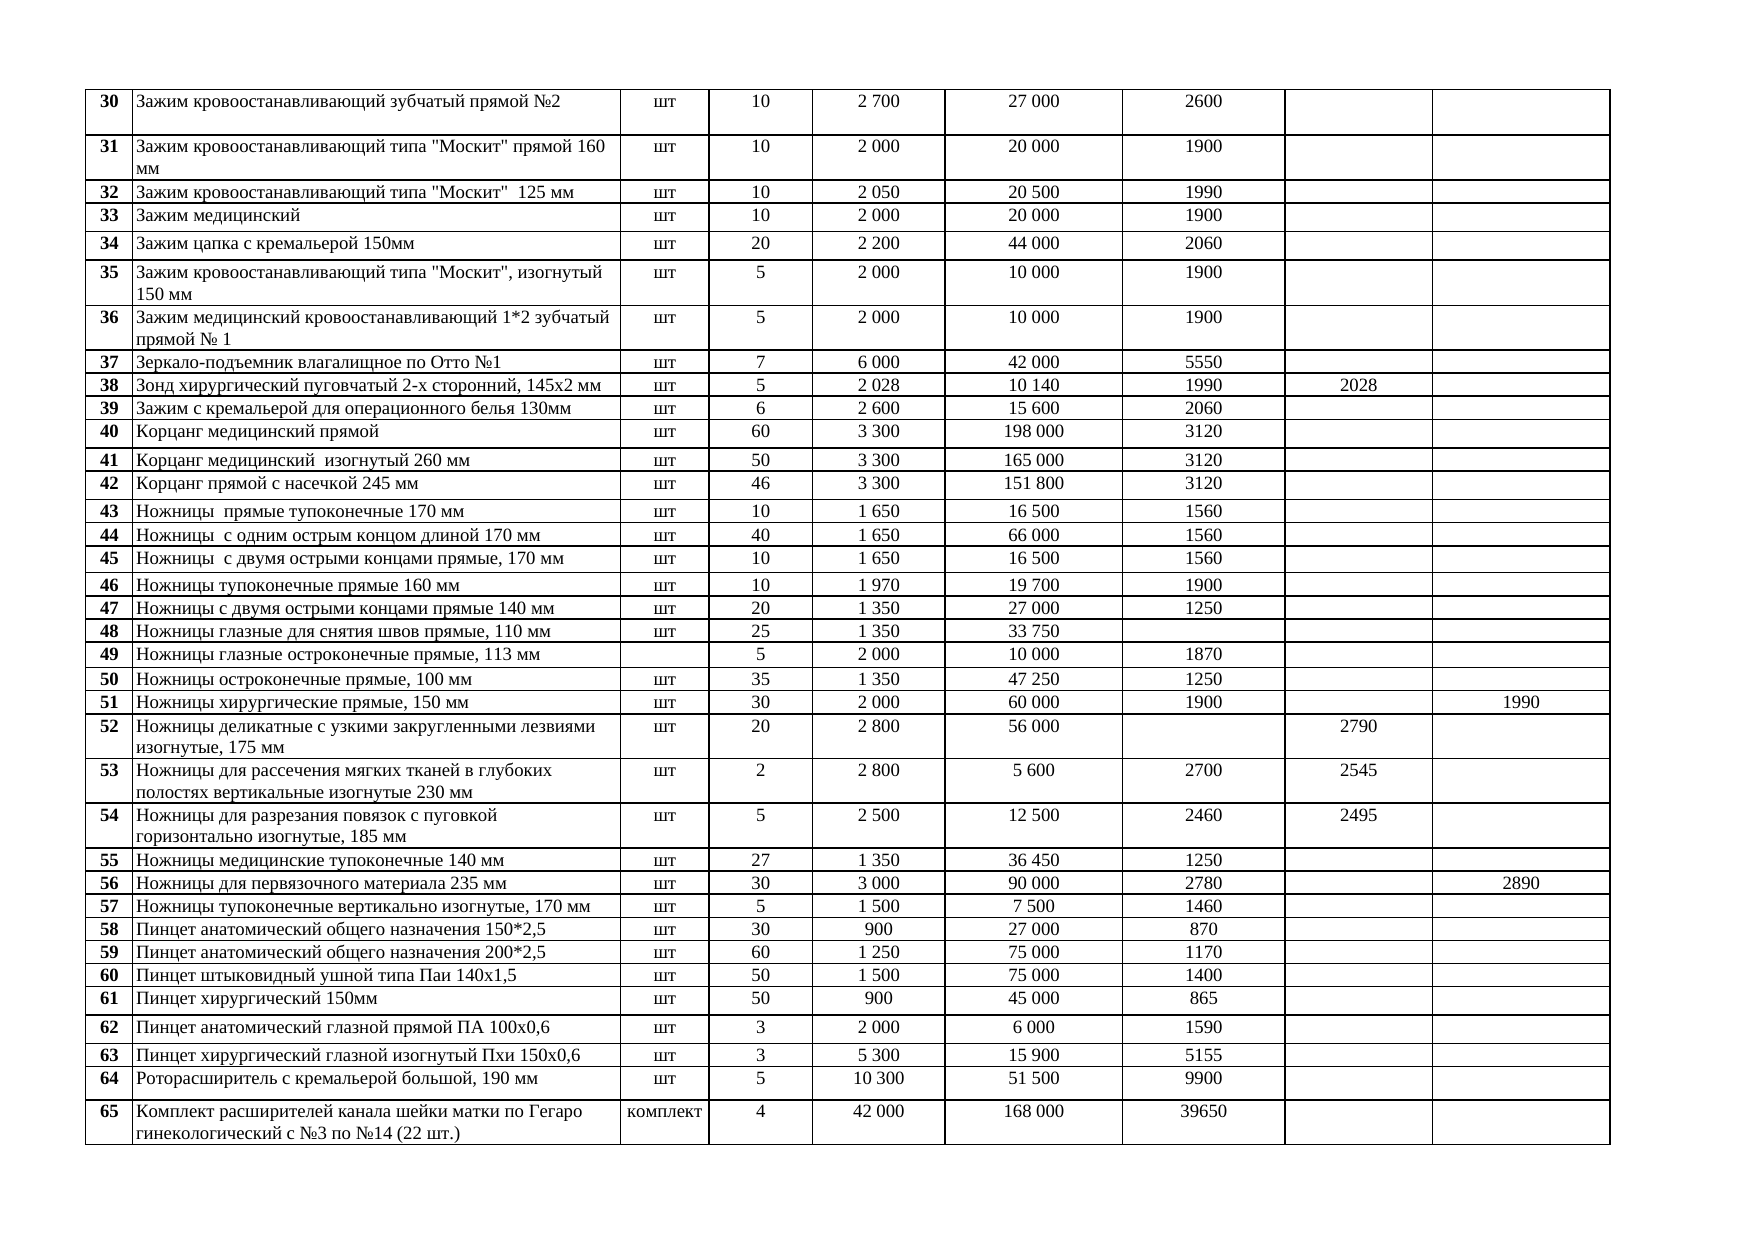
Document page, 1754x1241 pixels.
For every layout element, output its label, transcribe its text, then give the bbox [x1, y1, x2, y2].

table_cell 75 000 [946, 941, 1122, 963]
table_cell 48 [86, 620, 132, 641]
table_cell 53 [86, 759, 132, 802]
table_cell 5 [710, 643, 812, 667]
table_cell Пинцет штыковидный ушной типа Паи 140х1,5 [133, 964, 620, 986]
table_cell 35 [86, 261, 132, 304]
table_cell 3 [710, 1044, 812, 1066]
table_cell 20 000 [946, 204, 1122, 231]
table_cell Ножницы с двумя острыми концами прямые, 170 мм [133, 547, 620, 572]
table_cell 65 [86, 1101, 132, 1143]
table_cell 42 000 [813, 1101, 944, 1143]
table_cell [1433, 759, 1609, 802]
table_cell [1433, 449, 1609, 470]
table_cell 10 000 [946, 306, 1122, 349]
table_cell шт [621, 620, 708, 641]
table_cell 900 [813, 918, 944, 939]
table_cell 6 [710, 397, 812, 418]
table_cell 39 [86, 397, 132, 418]
table_cell шт [621, 472, 708, 499]
table_cell 27 000 [946, 918, 1122, 939]
table_cell 15 600 [946, 397, 1122, 418]
table_cell 33 [86, 204, 132, 231]
table_cell 1460 [1123, 895, 1284, 916]
table_cell шт [621, 597, 708, 618]
table_cell шт [621, 136, 708, 179]
table_cell 2060 [1123, 397, 1284, 418]
table_cell 1560 [1123, 523, 1284, 545]
table_cell Ножницы остроконечные прямые, 100 мм [133, 668, 620, 690]
table_cell [1433, 472, 1609, 499]
table_cell 90 000 [946, 872, 1122, 893]
table_cell 1 500 [813, 895, 944, 916]
table_cell 45 000 [946, 987, 1122, 1014]
table_cell Пинцет хирургический глазной изогнутый Пхи 150х0,6 [133, 1044, 620, 1066]
table_cell 3 300 [813, 449, 944, 470]
table_cell 6 000 [946, 1016, 1122, 1042]
table_cell [1286, 500, 1432, 522]
table_cell [1286, 597, 1432, 618]
table_cell 2 000 [813, 306, 944, 349]
table_cell Ножницы тупоконечные вертикально изогнутые, 170 мм [133, 895, 620, 916]
table_cell [1433, 668, 1609, 690]
table_cell 2600 [1123, 90, 1284, 134]
table_cell 66 000 [946, 523, 1122, 545]
table_cell [1286, 523, 1432, 545]
table_cell 43 [86, 500, 132, 522]
table_cell 165 000 [946, 449, 1122, 470]
table_cell Зажим медицинский кровоостанавливающий 1*2 зубчатый прямой № 1 [133, 306, 620, 349]
table_cell 5 600 [946, 759, 1122, 802]
table_cell Зажим цапка с кремальерой 150мм [133, 232, 620, 259]
table_cell шт [621, 90, 708, 134]
table_cell [1286, 204, 1432, 231]
table_cell [1286, 895, 1432, 916]
table_cell [1286, 668, 1432, 690]
table_cell 1900 [1123, 306, 1284, 349]
table_cell 198 000 [946, 420, 1122, 447]
table_cell шт [621, 895, 708, 916]
table_cell шт [621, 1016, 708, 1042]
table_cell [1286, 1067, 1432, 1099]
table_cell 3 000 [813, 872, 944, 893]
table_cell 10 140 [946, 374, 1122, 395]
table_cell 44 000 [946, 232, 1122, 259]
table_cell шт [621, 804, 708, 847]
table_cell 2460 [1123, 804, 1284, 847]
table_cell [1286, 449, 1432, 470]
table_cell 2028 [1286, 374, 1432, 395]
table_cell [1286, 918, 1432, 939]
table_cell Пинцет анатомический общего назначения 150*2,5 [133, 918, 620, 939]
table_cell [1286, 1016, 1432, 1042]
table_cell 7 [710, 351, 812, 372]
table_cell 1400 [1123, 964, 1284, 986]
table_cell 10 [710, 500, 812, 522]
table_cell [1286, 397, 1432, 418]
table_cell шт [621, 181, 708, 202]
table_cell [1433, 643, 1609, 667]
table_cell 60 000 [946, 691, 1122, 713]
table_cell 1 650 [813, 523, 944, 545]
table_cell 1900 [1123, 573, 1284, 595]
table_cell 30 [710, 872, 812, 893]
table_cell шт [621, 547, 708, 572]
table_cell 1 500 [813, 964, 944, 986]
table_cell 36 450 [946, 849, 1122, 870]
table_cell 41 [86, 449, 132, 470]
table_cell 36 [86, 306, 132, 349]
table_cell Ножницы глазные остроконечные прямые, 113 мм [133, 643, 620, 667]
table_cell шт [621, 759, 708, 802]
table_cell 19 700 [946, 573, 1122, 595]
table_cell 27 [710, 849, 812, 870]
table_cell 56 000 [946, 715, 1122, 758]
table_cell шт [621, 420, 708, 447]
table_cell 47 250 [946, 668, 1122, 690]
table_cell Ножницы для рассечения мягких тканей в глубоких полостях вертикальные изогнутые 230 мм [133, 759, 620, 802]
table_cell 56 [86, 872, 132, 893]
table_cell 60 [710, 941, 812, 963]
table_cell [1433, 804, 1609, 847]
table_cell шт [621, 573, 708, 595]
table_cell Ножницы прямые тупоконечные 170 мм [133, 500, 620, 522]
table_cell [1286, 420, 1432, 447]
table_cell [621, 643, 708, 667]
table_cell [1286, 872, 1432, 893]
table_cell [1286, 964, 1432, 986]
table_cell 50 [710, 964, 812, 986]
table_cell 2780 [1123, 872, 1284, 893]
table_cell 2 000 [813, 261, 944, 304]
table_cell 38 [86, 374, 132, 395]
table_cell 39650 [1123, 1101, 1284, 1143]
table_cell 5 [710, 895, 812, 916]
table_cell 58 [86, 918, 132, 939]
table_cell Зажим медицинский [133, 204, 620, 231]
table_cell 3 [710, 1016, 812, 1042]
table_cell [1286, 547, 1432, 572]
table_cell [1286, 987, 1432, 1014]
table_cell 1 250 [813, 941, 944, 963]
table_cell [1433, 397, 1609, 418]
table_cell 3 300 [813, 420, 944, 447]
table_cell 2060 [1123, 232, 1284, 259]
table_cell 2 200 [813, 232, 944, 259]
table_cell [1433, 374, 1609, 395]
table_cell 40 [86, 420, 132, 447]
table_cell 2 700 [813, 90, 944, 134]
table_cell [1433, 547, 1609, 572]
table_cell [1433, 351, 1609, 372]
table_cell 3120 [1123, 420, 1284, 447]
table_cell Ножницы глазные для снятия швов прямые, 110 мм [133, 620, 620, 641]
table_cell Зажим кровоостанавливающий типа "Москит", изогнутый 150 мм [133, 261, 620, 304]
table_cell 151 800 [946, 472, 1122, 499]
table_cell 5 [710, 261, 812, 304]
table_cell [1433, 90, 1609, 134]
table_cell 1900 [1123, 204, 1284, 231]
table_cell 46 [710, 472, 812, 499]
table_cell 1250 [1123, 597, 1284, 618]
table_cell 1900 [1123, 691, 1284, 713]
table_cell комплект [621, 1101, 708, 1143]
table_cell [1433, 500, 1609, 522]
table_cell 2 000 [813, 691, 944, 713]
table_cell 2 800 [813, 759, 944, 802]
table_cell [1433, 523, 1609, 545]
table_cell 1990 [1123, 181, 1284, 202]
table_cell 10 [710, 90, 812, 134]
table_cell 5 [710, 374, 812, 395]
table_cell 32 [86, 181, 132, 202]
table_cell Ножницы для первязочного материала 235 мм [133, 872, 620, 893]
table_cell шт [621, 1044, 708, 1066]
table_cell 20 000 [946, 136, 1122, 179]
table_cell 10 300 [813, 1067, 944, 1099]
table_cell Зажим кровоостанавливающий типа "Москит" 125 мм [133, 181, 620, 202]
table_cell [1286, 472, 1432, 499]
table_cell 1 650 [813, 547, 944, 572]
table_cell [1433, 261, 1609, 304]
table_cell 1 350 [813, 849, 944, 870]
table_cell 10 000 [946, 261, 1122, 304]
table_cell 1560 [1123, 547, 1284, 572]
table_cell Зажим с кремальерой для операционного белья 130мм [133, 397, 620, 418]
table_cell шт [621, 500, 708, 522]
table_cell 2495 [1286, 804, 1432, 847]
table_cell Зажим кровоостанавливающий типа "Москит" прямой 160 мм [133, 136, 620, 179]
table_cell Пинцет хирургический 150мм [133, 987, 620, 1014]
table_cell [1433, 941, 1609, 963]
table_cell [1433, 1044, 1609, 1066]
table_cell 2 800 [813, 715, 944, 758]
table_cell 30 [710, 691, 812, 713]
table_cell [1433, 964, 1609, 986]
table_cell 20 [710, 715, 812, 758]
table_cell [1433, 1101, 1609, 1143]
table_cell [1286, 90, 1432, 134]
table_cell 5550 [1123, 351, 1284, 372]
table_cell Корцанг медицинский прямой [133, 420, 620, 447]
table_cell 2545 [1286, 759, 1432, 802]
table_cell 10 [710, 547, 812, 572]
table_cell 5 300 [813, 1044, 944, 1066]
table_cell 900 [813, 987, 944, 1014]
table_cell 64 [86, 1067, 132, 1099]
table_cell 49 [86, 643, 132, 667]
table_cell 1 650 [813, 500, 944, 522]
table_cell [1286, 181, 1432, 202]
table_cell 33 750 [946, 620, 1122, 641]
table_cell 51 500 [946, 1067, 1122, 1099]
table_cell [1286, 849, 1432, 870]
table_cell 2 050 [813, 181, 944, 202]
table_cell 10 [710, 136, 812, 179]
table_cell [1433, 232, 1609, 259]
table_cell 1900 [1123, 136, 1284, 179]
table_cell [1286, 232, 1432, 259]
table_cell [1286, 643, 1432, 667]
table_cell 2 000 [813, 643, 944, 667]
table_cell 1590 [1123, 1016, 1284, 1042]
table_cell Ножницы с одним острым концом длиной 170 мм [133, 523, 620, 545]
table_cell 2 [710, 759, 812, 802]
table_cell [1433, 620, 1609, 641]
table_cell 42 000 [946, 351, 1122, 372]
table_cell шт [621, 715, 708, 758]
table_cell 25 [710, 620, 812, 641]
table_cell [1286, 261, 1432, 304]
table_cell 1990 [1123, 374, 1284, 395]
table_cell 3120 [1123, 472, 1284, 499]
table_cell 75 000 [946, 964, 1122, 986]
table_cell 1170 [1123, 941, 1284, 963]
table_cell 50 [710, 449, 812, 470]
table_cell 10 [710, 573, 812, 595]
table_cell [1433, 1016, 1609, 1042]
table_cell 46 [86, 573, 132, 595]
table_cell 5 [710, 306, 812, 349]
table_cell Ножницы деликатные с узкими закругленными лезвиями изогнутые, 175 мм [133, 715, 620, 758]
table_cell 42 [86, 472, 132, 499]
table_cell [1286, 306, 1432, 349]
table_cell 10 000 [946, 643, 1122, 667]
table_cell 1 350 [813, 597, 944, 618]
table_cell шт [621, 668, 708, 690]
table_cell 15 900 [946, 1044, 1122, 1066]
table_cell шт [621, 964, 708, 986]
table_cell 168 000 [946, 1101, 1122, 1143]
table_cell [1123, 715, 1284, 758]
table_cell 50 [710, 987, 812, 1014]
table_cell [1433, 420, 1609, 447]
table_cell 1870 [1123, 643, 1284, 667]
table_cell 16 500 [946, 500, 1122, 522]
table_cell шт [621, 204, 708, 231]
table_cell 27 000 [946, 597, 1122, 618]
table_cell 62 [86, 1016, 132, 1042]
table_cell 61 [86, 987, 132, 1014]
table_cell [1433, 306, 1609, 349]
table_cell 30 [710, 918, 812, 939]
table_cell 1 350 [813, 668, 944, 690]
table_cell 9900 [1123, 1067, 1284, 1099]
table_cell 12 500 [946, 804, 1122, 847]
table_cell 20 [710, 597, 812, 618]
table_cell 47 [86, 597, 132, 618]
table_cell Ножницы с двумя острыми концами прямые 140 мм [133, 597, 620, 618]
table_cell 3120 [1123, 449, 1284, 470]
table_cell Комплект расширителей канала шейки матки по Гегаро гинекологический с №3 по №14 (22 шт.) [133, 1101, 620, 1143]
table_cell [1433, 918, 1609, 939]
table_cell шт [621, 1067, 708, 1099]
table_cell шт [621, 918, 708, 939]
table_cell [1433, 1067, 1609, 1099]
table_cell 20 500 [946, 181, 1122, 202]
table_cell 35 [710, 668, 812, 690]
table_cell [1286, 941, 1432, 963]
table_cell 44 [86, 523, 132, 545]
table_cell 6 000 [813, 351, 944, 372]
table_cell 59 [86, 941, 132, 963]
table_cell шт [621, 849, 708, 870]
table_cell [1286, 1101, 1432, 1143]
table_cell [1433, 987, 1609, 1014]
table_cell шт [621, 872, 708, 893]
table_cell шт [621, 306, 708, 349]
table_cell 51 [86, 691, 132, 713]
table_cell 54 [86, 804, 132, 847]
table_cell 2 600 [813, 397, 944, 418]
table_cell [1123, 620, 1284, 641]
table_cell 2890 [1433, 872, 1609, 893]
table_cell 2 500 [813, 804, 944, 847]
table_cell [1286, 620, 1432, 641]
table_cell 30 [86, 90, 132, 134]
table_cell 16 500 [946, 547, 1122, 572]
table_cell 870 [1123, 918, 1284, 939]
table_cell 7 500 [946, 895, 1122, 916]
table_cell [1433, 597, 1609, 618]
table_cell 4 [710, 1101, 812, 1143]
table_cell шт [621, 374, 708, 395]
table_cell 27 000 [946, 90, 1122, 134]
table_cell 63 [86, 1044, 132, 1066]
table_cell шт [621, 987, 708, 1014]
table_cell [1433, 181, 1609, 202]
table_cell 1990 [1433, 691, 1609, 713]
table_cell шт [621, 523, 708, 545]
table_cell [1286, 691, 1432, 713]
table_cell Зонд хирургический пуговчатый 2-х сторонний, 145х2 мм [133, 374, 620, 395]
table_cell [1286, 1044, 1432, 1066]
table_cell Пинцет анатомический общего назначения 200*2,5 [133, 941, 620, 963]
table_cell [1433, 136, 1609, 179]
table_cell шт [621, 691, 708, 713]
table_cell [1433, 895, 1609, 916]
table_cell 1250 [1123, 849, 1284, 870]
table_cell 1 970 [813, 573, 944, 595]
table_cell 2 028 [813, 374, 944, 395]
table_cell 1 350 [813, 620, 944, 641]
table_cell Ножницы тупоконечные прямые 160 мм [133, 573, 620, 595]
table_cell 60 [86, 964, 132, 986]
table_cell 1560 [1123, 500, 1284, 522]
table_cell 60 [710, 420, 812, 447]
table_cell 1900 [1123, 261, 1284, 304]
table_cell 34 [86, 232, 132, 259]
table_cell шт [621, 351, 708, 372]
table_cell 45 [86, 547, 132, 572]
table_cell Корцанг прямой с насечкой 245 мм [133, 472, 620, 499]
table_cell 37 [86, 351, 132, 372]
table_cell 57 [86, 895, 132, 916]
table_cell [1433, 715, 1609, 758]
table_cell [1433, 204, 1609, 231]
table_cell [1286, 573, 1432, 595]
table_cell Корцанг медицинский изогнутый 260 мм [133, 449, 620, 470]
table_cell шт [621, 941, 708, 963]
table_cell 10 [710, 204, 812, 231]
table_cell 20 [710, 232, 812, 259]
table_cell 2 000 [813, 204, 944, 231]
table_cell [1286, 351, 1432, 372]
table_cell шт [621, 397, 708, 418]
table_cell Роторасширитель с кремальерой большой, 190 мм [133, 1067, 620, 1099]
table_cell 5 [710, 1067, 812, 1099]
table_cell шт [621, 232, 708, 259]
table_cell Зеркало-подъемник влагалищное по Отто №1 [133, 351, 620, 372]
table_cell 2790 [1286, 715, 1432, 758]
table_cell Ножницы медицинские тупоконечные 140 мм [133, 849, 620, 870]
table_cell 5155 [1123, 1044, 1284, 1066]
table_cell 52 [86, 715, 132, 758]
table_cell 2700 [1123, 759, 1284, 802]
table_cell 1250 [1123, 668, 1284, 690]
table_cell шт [621, 449, 708, 470]
table_cell 2 000 [813, 136, 944, 179]
table_cell [1433, 573, 1609, 595]
table_cell 31 [86, 136, 132, 179]
table_cell 3 300 [813, 472, 944, 499]
table_cell Ножницы хирургические прямые, 150 мм [133, 691, 620, 713]
table_cell 5 [710, 804, 812, 847]
table_cell 865 [1123, 987, 1284, 1014]
table_cell 2 000 [813, 1016, 944, 1042]
table_cell [1433, 849, 1609, 870]
table_cell 40 [710, 523, 812, 545]
table_cell 50 [86, 668, 132, 690]
table_cell Пинцет анатомический глазной прямой ПА 100х0,6 [133, 1016, 620, 1042]
table_cell [1286, 136, 1432, 179]
table_cell 10 [710, 181, 812, 202]
table_cell шт [621, 261, 708, 304]
table_cell 55 [86, 849, 132, 870]
table_cell Зажим кровоостанавливающий зубчатый прямой №2 [133, 90, 620, 134]
table_cell Ножницы для разрезания повязок с пуговкой горизонтально изогнутые, 185 мм [133, 804, 620, 847]
